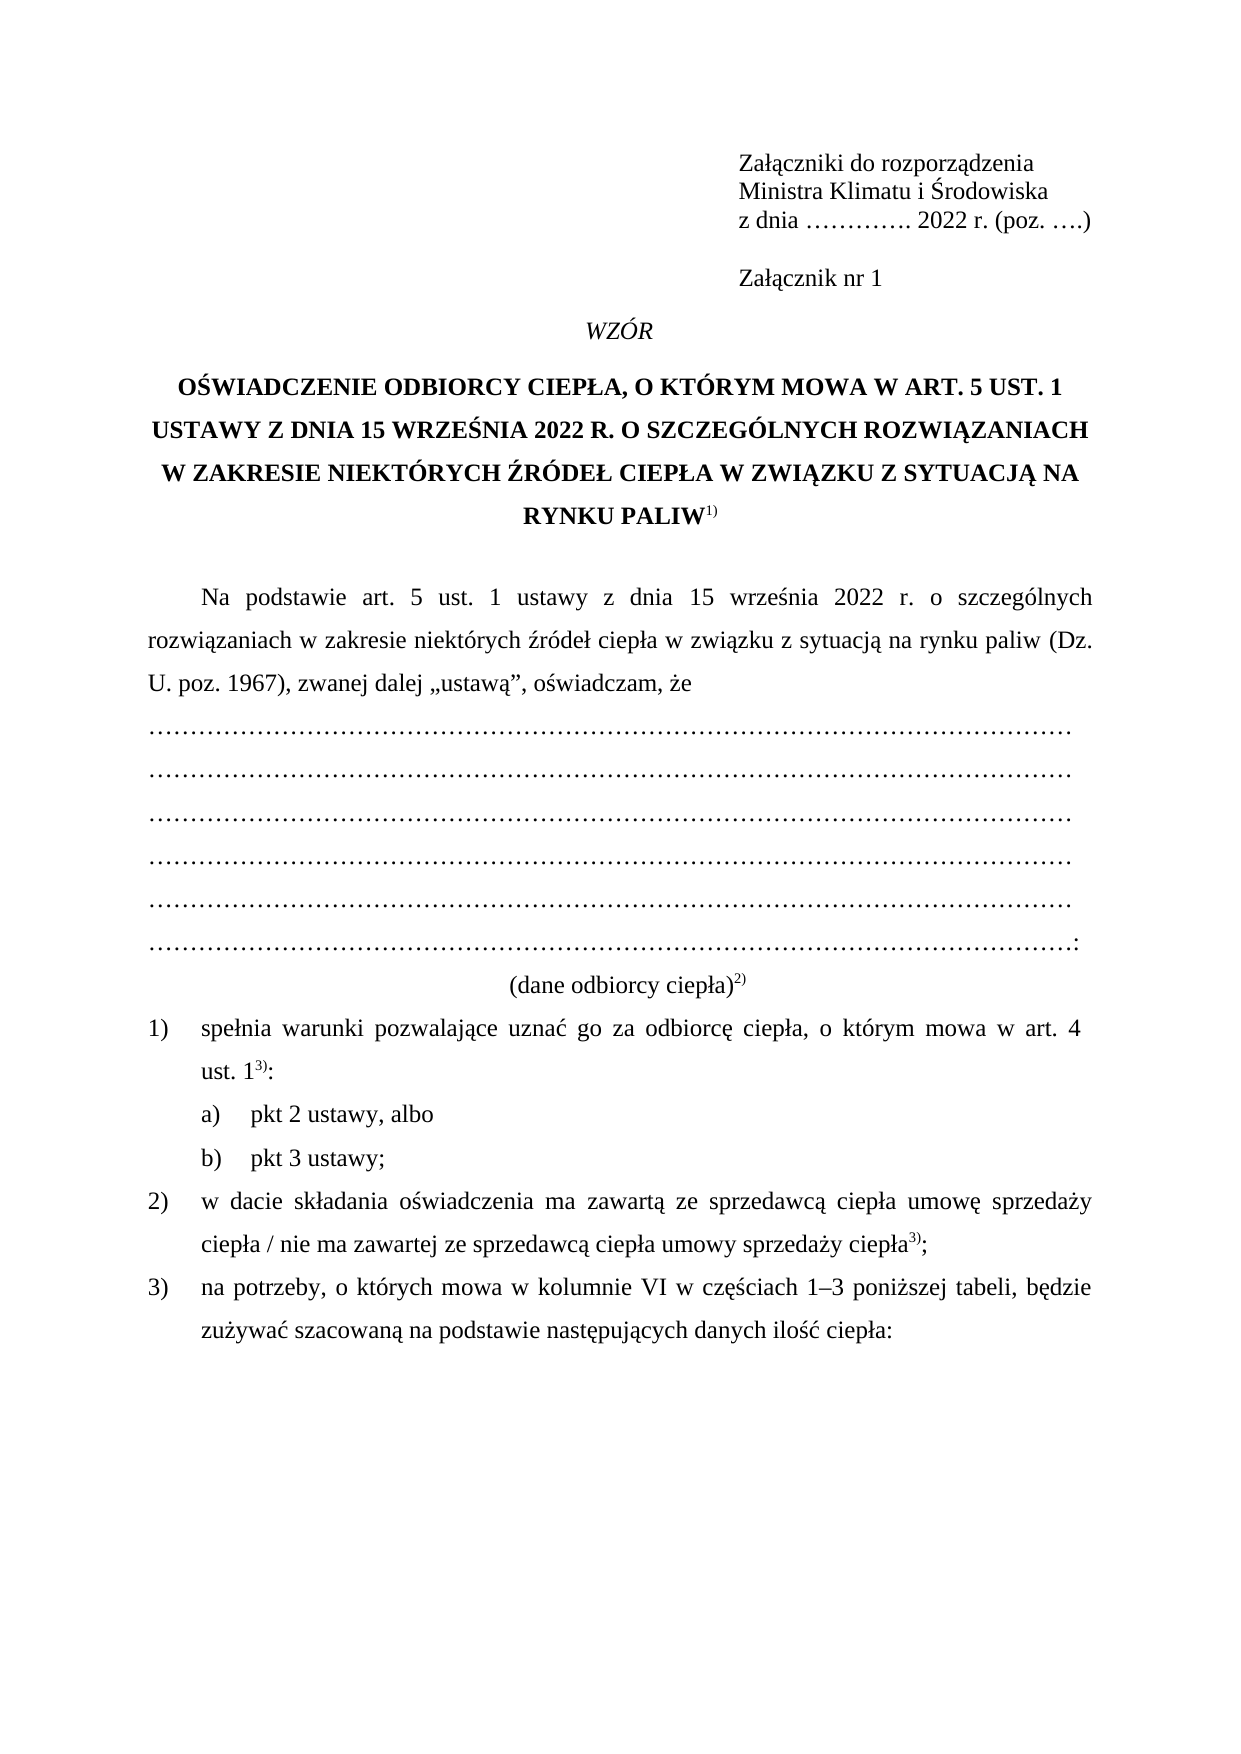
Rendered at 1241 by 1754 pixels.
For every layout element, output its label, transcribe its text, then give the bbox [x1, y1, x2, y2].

text Na podstawie art. 5 ust. 1 ustawy z dnia 15 września 2022 r. o szczególnych rozwiązaniach w zakresie niektórych źródeł ciepła w związku z sytuacją na rynku paliw (Dz. U. poz. 1967), zwanej dalej „ustawą”, oświadczam, że [148, 582, 1093, 697]
text 1) spełnia warunki pozwalające uznać go za odbiorcę ciepła, o którym mowa w art. 4 ust. 13): [148, 1013, 1093, 1085]
text b) pkt 3 ustawy; [201, 1143, 1093, 1171]
text WZÓR [148, 316, 1093, 345]
text a) pkt 2 ustawy, albo [201, 1099, 1093, 1128]
text z dnia …………. 2022 r. (poz. ….) [738, 205, 1093, 234]
text OŚWIADCZENIE ODBIORCY CIEPŁA, O KTÓRYM MOWA W ART. 5 UST. 1 USTAWY Z DNIA 15 WRZEŚNIA 2022 R. O SZCZEGÓLNYCH ROZWIĄZANIACH W ZAKRESIE NIEKTÓRYCH ŹRÓDEŁ CIEPŁA W ZWIĄZKU Z SYTUACJĄ NA RYNKU PALIW1) [148, 372, 1093, 530]
text Załącznik nr 1 [738, 263, 1093, 291]
text 2) w dacie składania oświadczenia ma zawartą ze sprzedawcą ciepła umowę sprzedaży ciepła / nie ma zawartej ze sprzedawcą ciepła umowy sprzedaży ciepła3); [148, 1186, 1093, 1258]
text ………………………………………………………………………………………………………………………………………………………………………………………………………………………………………………………………………………………………………………………………………………………………………………………………………………………………………………………………………………………………………………………………………………………………………………………………………………: [148, 711, 1093, 956]
text 3) na potrzeby, o których mowa w kolumnie VI w częściach 1–3 poniższej tabeli, będzie zużywać szacowaną na podstawie następujących danych ilość ciepła: [148, 1272, 1093, 1344]
text Załączniki do rozporządzenia Ministra Klimatu i Środowiska [738, 148, 1093, 205]
text (dane odbiorcy ciepła)2) [148, 970, 1093, 999]
